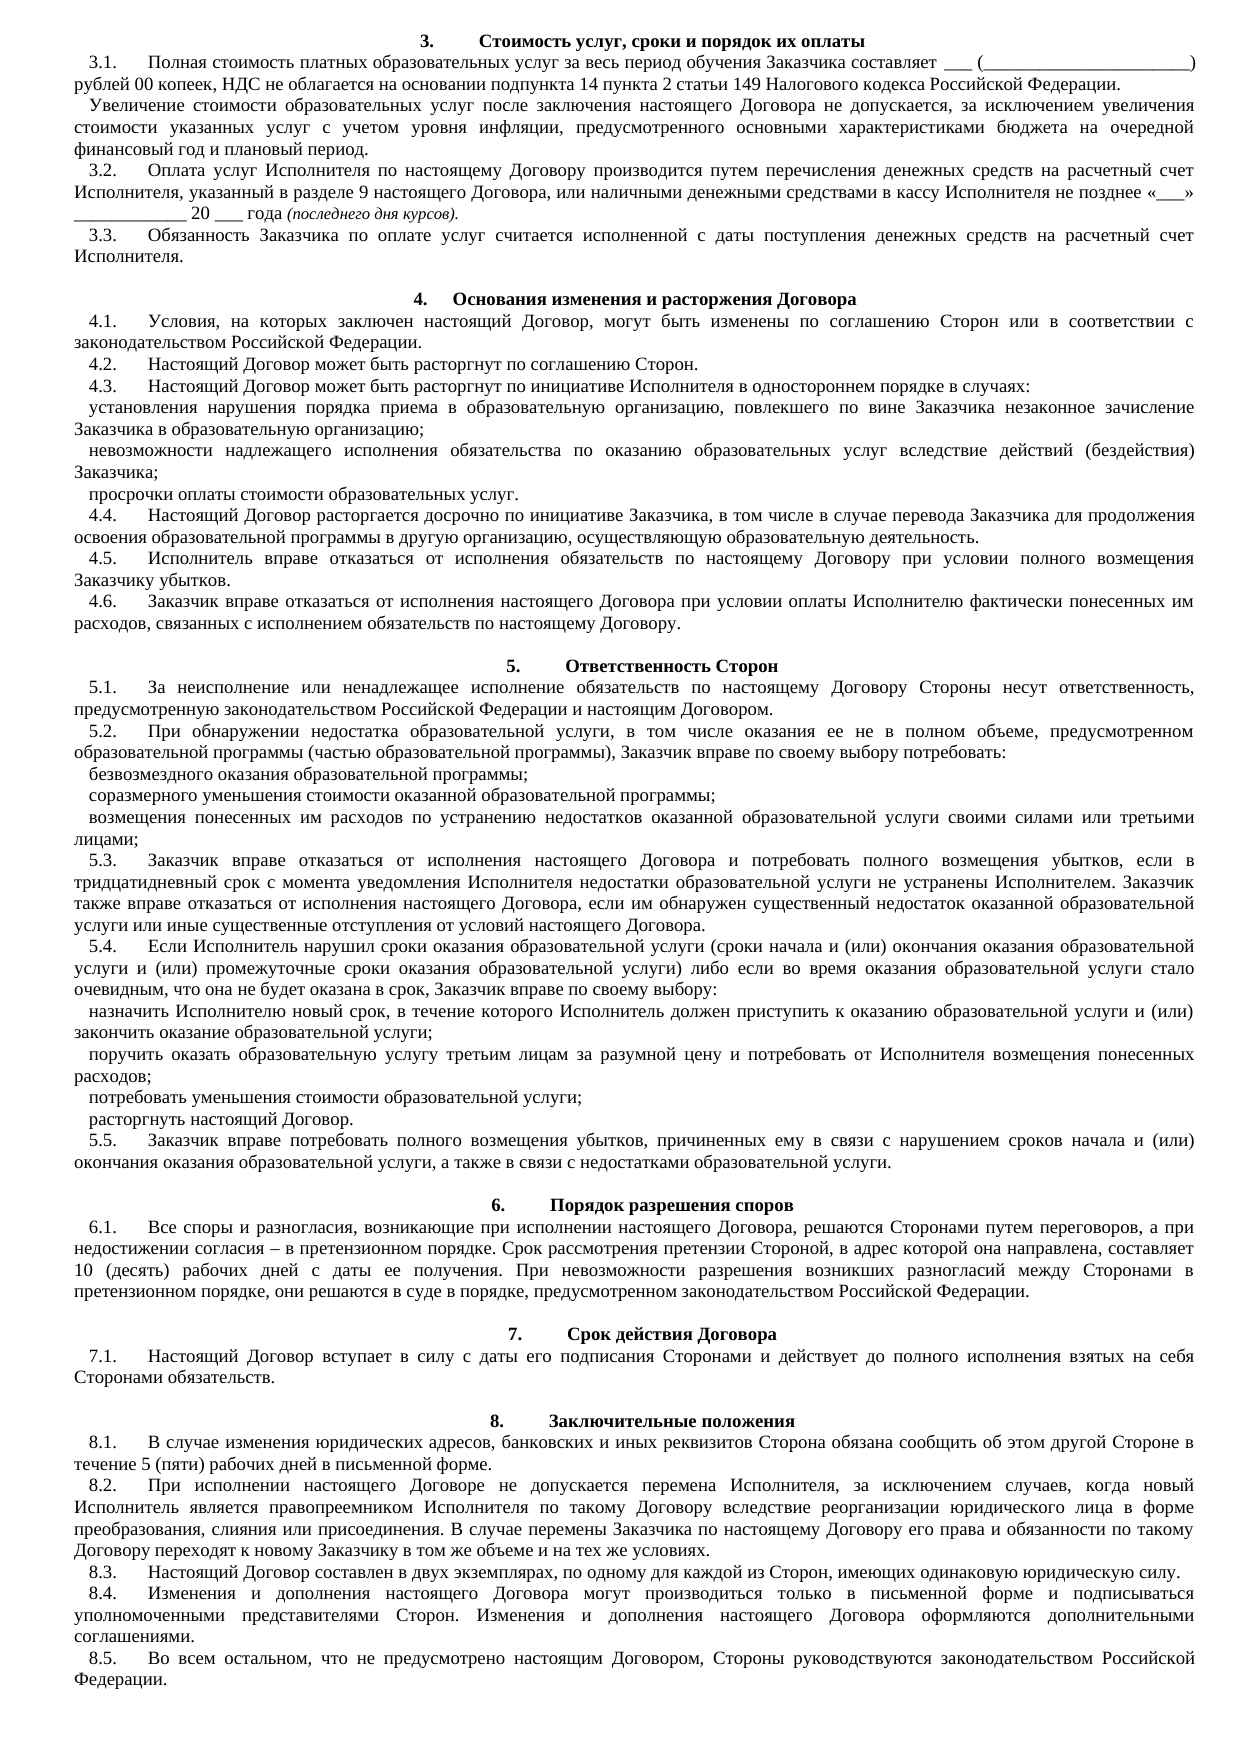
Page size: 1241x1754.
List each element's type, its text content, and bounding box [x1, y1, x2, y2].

list Настоящий Договор расторгается досрочно по инициативе Заказчика, в том числе в случае перевода Заказчика для продолжения освоения образовательной программы в другую организацию, осуществляющую образовательную деятельность. [74, 504, 1196, 547]
list поручить оказать образовательную услугу третьим лицам за разумной цену и потребовать от Исполнителя возмещения понесенных расходов; [74, 1043, 1196, 1086]
list Заключительные положения [74, 1409, 1196, 1431]
list Оплата услуг Исполнителя по настоящему Договору производится путем перечисления денежных средств на расчетный счет Исполнителя, указанный в разделе 9 настоящего Договора, или наличными денежными средствами в кассу Исполнителя не позднее «___» ____________ 20 ___ года (последнего дня курсов). [74, 159, 1196, 224]
list Настоящий Договор может быть расторгнут по соглашению Сторон. [74, 353, 1196, 374]
list безвозмездного оказания образовательной программы; [74, 763, 1196, 784]
list соразмерного уменьшения стоимости оказанной образовательной программы; [74, 784, 1196, 806]
list Обязанность Заказчика по оплате услуг считается исполненной с даты поступления денежных средств на расчетный счет Исполнителя. [74, 224, 1196, 267]
list расторгнуть настоящий Договор. [74, 1108, 1196, 1129]
list Если Исполнитель нарушил сроки оказания образовательной услуги (сроки начала и (или) окончания оказания образовательной услуги и (или) промежуточные сроки оказания образовательной услуги) либо если во время оказания образовательной услуги стало очевидным, что она не будет оказана в срок, Заказчик вправе по своему выбору: [74, 935, 1196, 1000]
list Порядок разрешения споров [74, 1194, 1196, 1216]
list Заказчик вправе отказаться от исполнения настоящего Договора и потребовать полного возмещения убытков, если в тридцатидневный срок с момента уведомления Исполнителя недостатки образовательной услуги не устранены Исполнителем. Заказчик также вправе отказаться от исполнения настоящего Договора, если им обнаружен существенный недостаток оказанной образовательной услуги или иные существенные отступления от условий настоящего Договора. [74, 849, 1196, 935]
list потребовать уменьшения стоимости образовательной услуги; [74, 1086, 1196, 1108]
list При обнаружении недостатка образовательной услуги, в том числе оказания ее не в полном объеме, предусмотренном образовательной программы (частью образовательной программы), Заказчик вправе по своему выбору потребовать: [74, 719, 1196, 763]
list Заказчик вправе отказаться от исполнения настоящего Договора при условии оплаты Исполнителю фактически понесенных им расходов, связанных с исполнением обязательств по настоящему Договору. [74, 590, 1196, 633]
list В случае изменения юридических адресов, банковских и иных реквизитов Сторона обязана сообщить об этом другой Стороне в течение 5 (пяти) рабочих дней в письменной форме. [74, 1431, 1196, 1474]
text Увеличение стоимости образовательных услуг после заключения настоящего Договора не допускается, за исключением увеличения стоимости указанных услуг с учетом уровня инфляции, предусмотренного основными характеристиками бюджета на очередной финансовый год и плановый период. [74, 94, 1196, 159]
list Настоящий Договор может быть расторгнут по инициативе Исполнителя в одностороннем порядке в случаях: [74, 374, 1196, 396]
list Изменения и дополнения настоящего Договора могут производиться только в письменной форме и подписываться уполномоченными представителями Сторон. Изменения и дополнения настоящего Договора оформляются дополнительными соглашениями. [74, 1582, 1196, 1647]
list Исполнитель вправе отказаться от исполнения обязательств по настоящему Договору при условии полного возмещения Заказчику убытков. [74, 547, 1196, 590]
list возмещения понесенных им расходов по устранению недостатков оказанной образовательной услуги своими силами или третьими лицами; [74, 806, 1196, 849]
list За неисполнение или ненадлежащее исполнение обязательств по настоящему Договору Стороны несут ответственность, предусмотренную законодательством Российской Федерации и настоящим Договором. [74, 676, 1196, 719]
list Все споры и разногласия, возникающие при исполнении настоящего Договора, решаются Сторонами путем переговоров, а при недостижении согласия – в претензионном порядке. Срок рассмотрения претензии Стороной, в адрес которой она направлена, составляет 10 (десять) рабочих дней с даты ее получения. При невозможности разрешения возникших разногласий между Сторонами в претензионном порядке, они решаются в суде в порядке, предусмотренном законодательством Российской Федерации. [74, 1216, 1196, 1302]
list Стоимость услуг, сроки и порядок их оплаты [74, 29, 1196, 51]
list Во всем остальном, что не предусмотрено настоящим Договором, Стороны руководствуются законодательством Российской Федерации. [74, 1647, 1196, 1690]
list назначить Исполнителю новый срок, в течение которого Исполнитель должен приступить к оказанию образовательной услуги и (или) закончить оказание образовательной услуги; [74, 1000, 1196, 1043]
list Условия, на которых заключен настоящий Договор, могут быть изменены по соглашению Сторон или в соответствии с законодательством Российской Федерации. [74, 310, 1196, 353]
list Настоящий Договор вступает в силу с даты его подписания Сторонами и действует до полного исполнения взятых на себя Сторонами обязательств. [74, 1345, 1196, 1388]
list невозможности надлежащего исполнения обязательства по оказанию образовательных услуг вследствие действий (бездействия) Заказчика; [74, 439, 1196, 482]
list Срок действия Договора [74, 1323, 1196, 1345]
list Основания изменения и расторжения Договора [74, 288, 1196, 310]
list Полная стоимость платных образовательных услуг за весь период обучения Заказчика составляет ___ (______________________) рублей 00 копеек, НДС не облагается на основании подпункта 14 пункта 2 статьи 149 Налогового кодекса Российской Федерации. [74, 51, 1196, 94]
list При исполнении настоящего Договоре не допускается перемена Исполнителя, за исключением случаев, когда новый Исполнитель является правопреемником Исполнителя по такому Договору вследствие реорганизации юридического лица в форме преобразования, слияния или присоединения. В случае перемены Заказчика по настоящему Договору его права и обязанности по такому Договору переходят к новому Заказчику в том же объеме и на тех же условиях. [74, 1474, 1196, 1561]
list Настоящий Договор составлен в двух экземплярах, по одному для каждой из Сторон, имеющих одинаковую юридическую силу. [74, 1561, 1196, 1582]
list установления нарушения порядка приема в образовательную организацию, повлекшего по вине Заказчика незаконное зачисление Заказчика в образовательную организацию; [74, 396, 1196, 439]
list просрочки оплаты стоимости образовательных услуг. [74, 482, 1196, 504]
list Ответственность Сторон [74, 655, 1196, 676]
list Заказчик вправе потребовать полного возмещения убытков, причиненных ему в связи с нарушением сроков начала и (или) окончания оказания образовательной услуги, а также в связи с недостатками образовательной услуги. [74, 1129, 1196, 1172]
